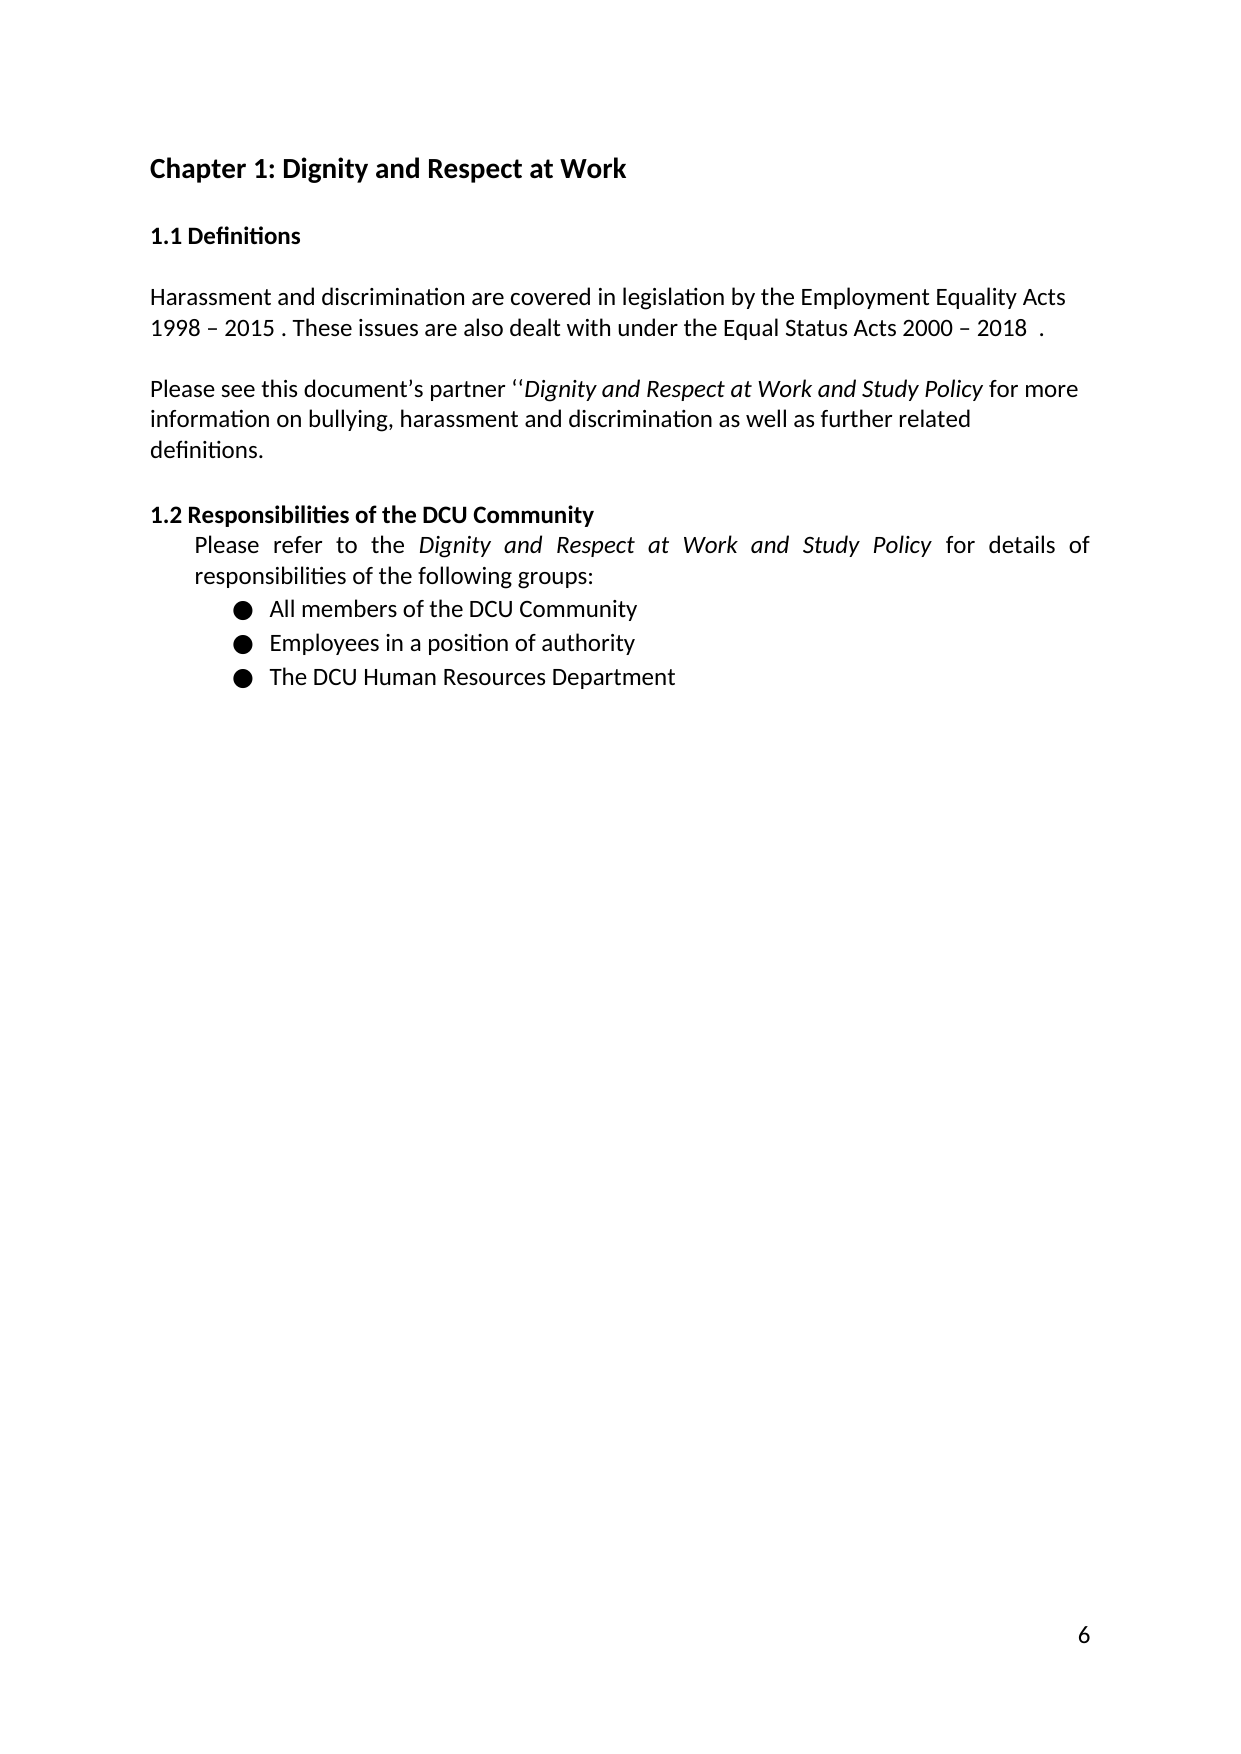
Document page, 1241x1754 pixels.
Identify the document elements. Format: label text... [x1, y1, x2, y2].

list All members of the DCU Community [232, 591, 1090, 625]
subtitle Responsibilities of the DCU Community [150, 499, 1090, 530]
text Harassment and discrimination are covered in legislation by the Employment Equality Acts 1998 – 2015 . These issues are also dealt with under the Equal Status Acts 2000 – 2018 . [150, 281, 1090, 342]
text Please refer to the Dignity and Respect at Work and Study Policy for details of responsibilities of the following groups: [194, 530, 1090, 591]
subtitle Chapter 1: Dignity and Respect at Work [91, 150, 1090, 186]
list The DCU Human Resources Department [232, 659, 1090, 693]
subtitle Definitions [150, 220, 1090, 251]
text Please see this document’s partner ‘‘Dignity and Respect at Work and Study Policy for more information on bullying, harassment and discrimination as well as further related definitions. [150, 373, 1090, 464]
list Employees in a position of authority [232, 625, 1090, 659]
